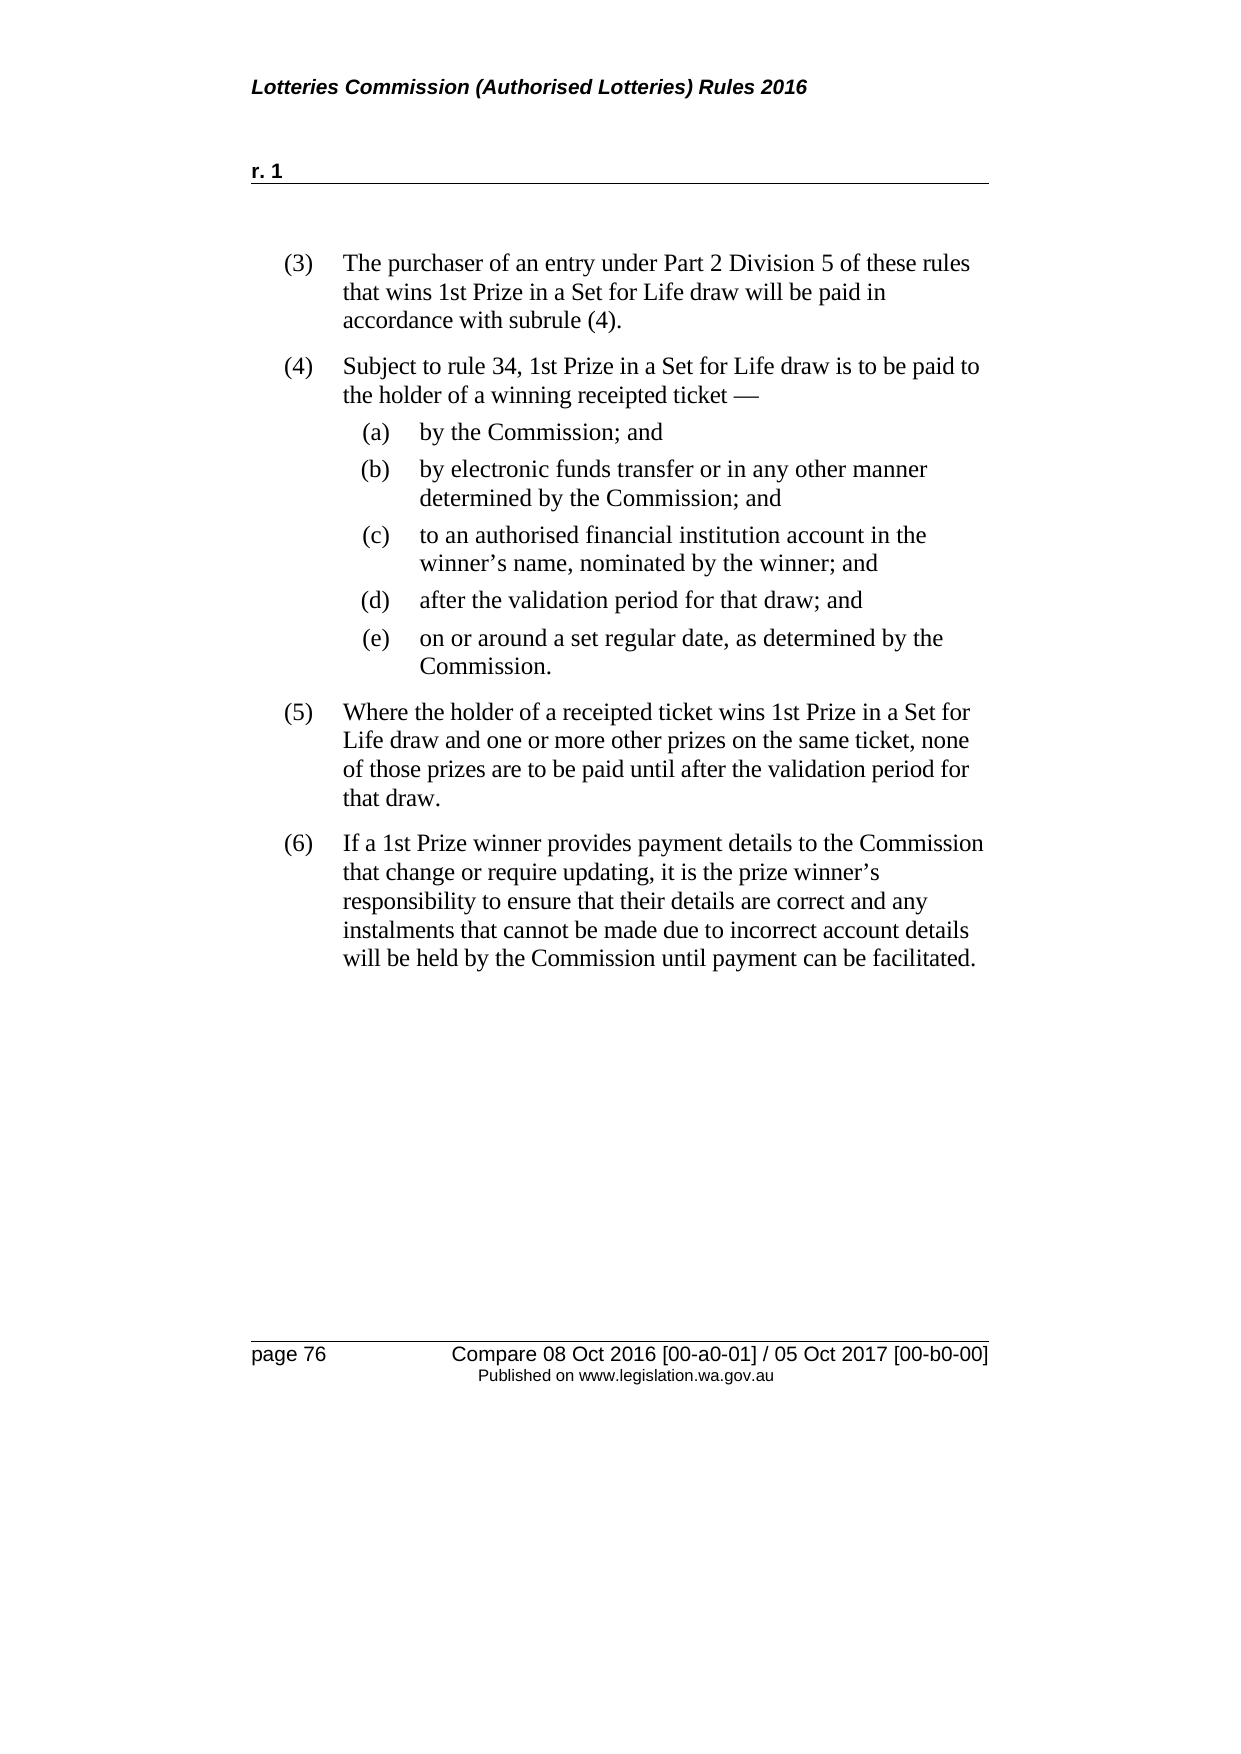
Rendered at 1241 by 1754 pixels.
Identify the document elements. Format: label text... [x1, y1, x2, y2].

text (5) Where the holder of a receipted ticket wins 1st Prize in a Set for Life draw and one or more other prizes on the same ticket, none of those prizes are to be paid until after the validation period for that draw. [251, 697, 989, 812]
text (c) to an authorised financial institution account in the winner’s name, nominated by the winner; and [251, 520, 989, 577]
text (d) after the validation period for that draw; and [251, 586, 989, 614]
text (b) by electronic funds transfer or in any other manner determined by the Commission; and [251, 454, 989, 511]
text (6) If a 1st Prize winner provides payment details to the Commission that change or require updating, it is the prize winner’s responsibility to ensure that their details are correct and any instalments that cannot be made due to incorrect account details will be held by the Commission until payment can be facilitated. [251, 828, 989, 972]
text (4) Subject to rule 34, 1st Prize in a Set for Life draw is to be paid to the holder of a winning receipted ticket — [251, 351, 989, 408]
text (a) by the Commission; and [251, 417, 989, 446]
text (e) on or around a set regular date, as determined by the Commission. [251, 623, 989, 680]
text (3) The purchaser of an entry under Part 2 Division 5 of these rules that wins 1st Prize in a Set for Life draw will be paid in accordance with subrule (4). [251, 248, 989, 334]
